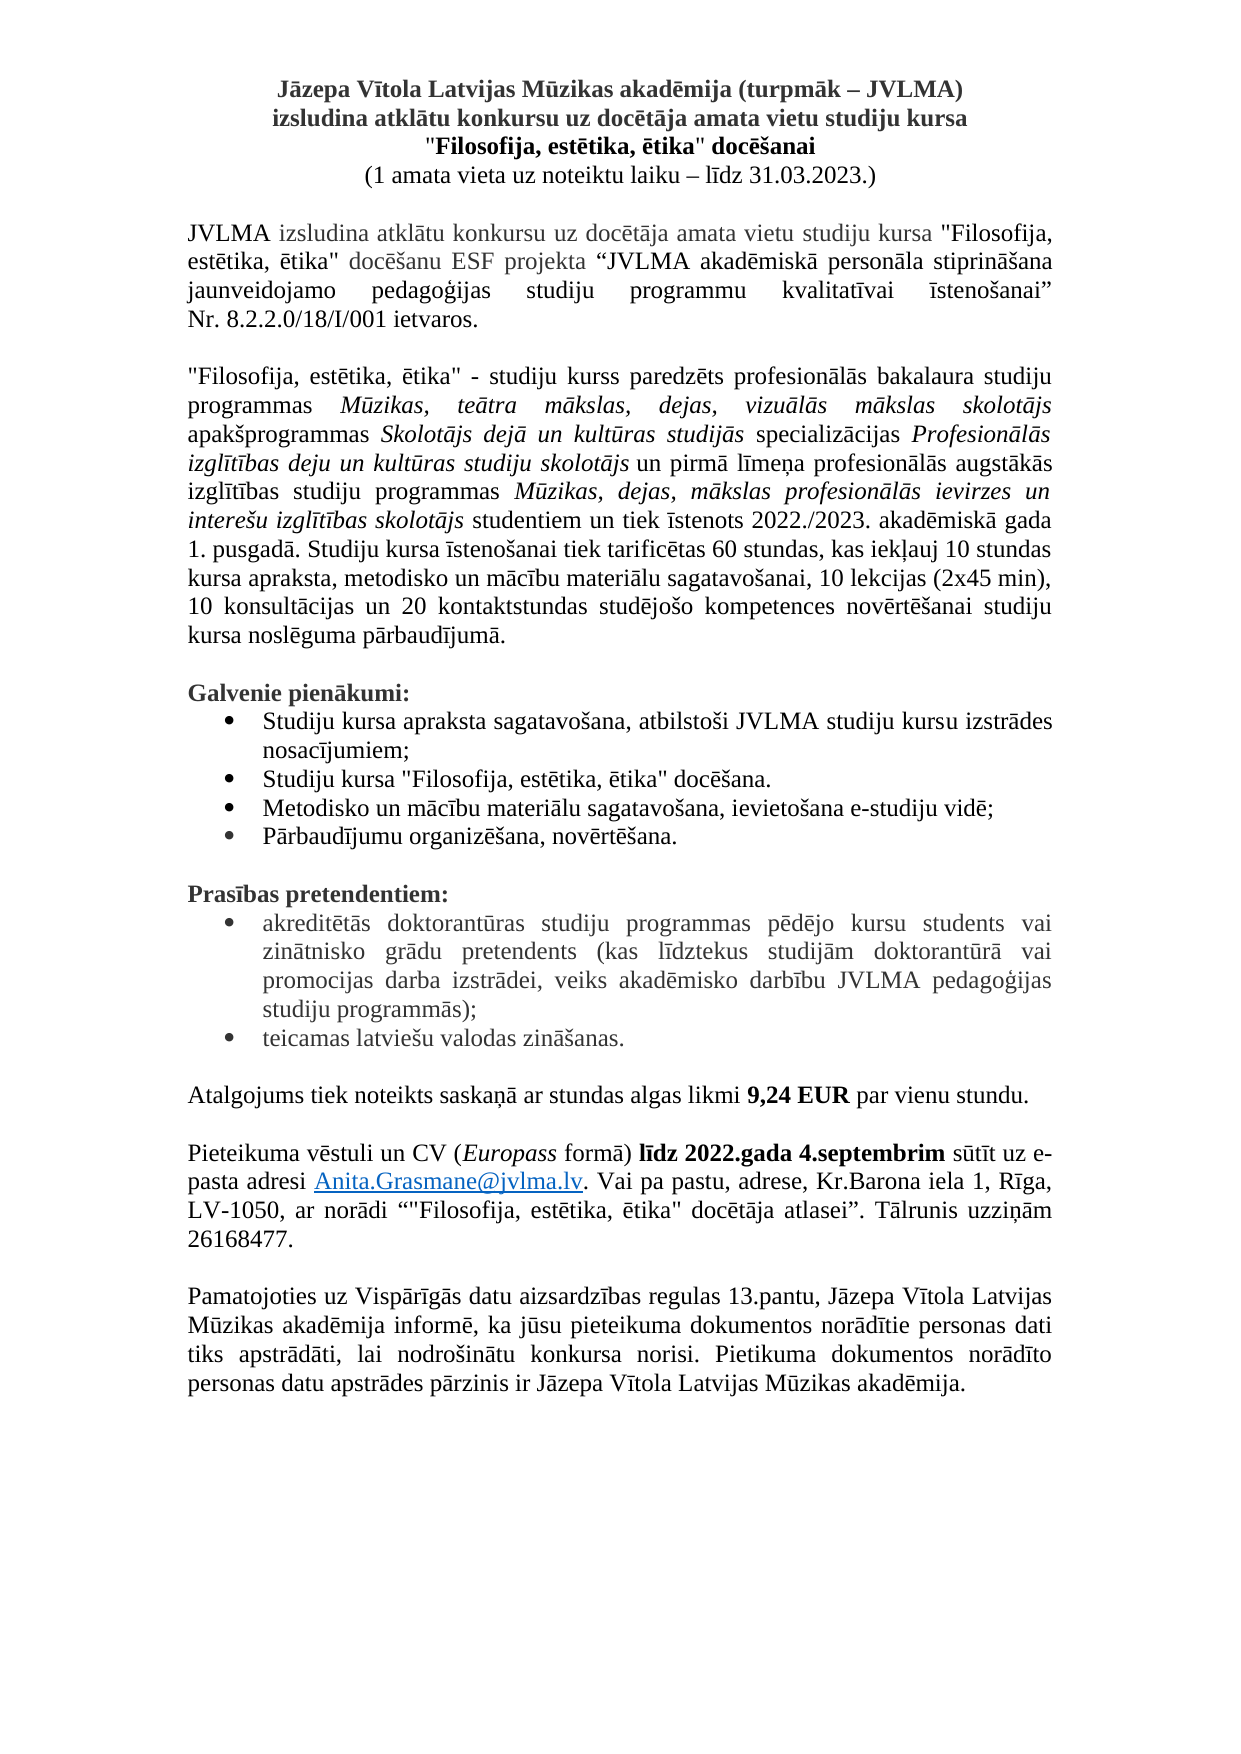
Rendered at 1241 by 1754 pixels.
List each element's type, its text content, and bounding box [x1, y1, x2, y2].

list Pārbaudījumu organizēšana, novērtēšana. [225, 821, 1053, 850]
text Galvenie pienākumi: [187, 678, 1053, 706]
list Studiju kursa apraksta sagatavošana, atbilstoši JVLMA studiju kursu izstrādes nosacījumiem; [225, 706, 1053, 764]
text "Filosofija, estētika, ētika" - studiju kurss paredzēts profesionālās bakalaura studiju programmas Mūzikas, teātra mākslas, dejas, vizuālās mākslas skolotājs apakšprogrammas Skolotājs dejā un kultūras studijās specializācijas Profesionālās izglītības deju un kultūras studiju skolotājs un pirmā līmeņa profesionālās augstākās izglītības studiju programmas Mūzikas, dejas, mākslas profesionālās ievirzes un interešu izglītības skolotājs studentiem un tiek īstenots 2022./2023. akadēmiskā gada 1. pusgadā. Studiju kursa īstenošanai tiek tarificētas 60 stundas, kas iekļauj 10 stundas kursa apraksta, metodisko un mācību materiālu sagatavošanai, 10 lekcijas (2x45 min), 10 konsultācijas un 20 kontaktstundas studējošo kompetences novērtēšanai studiju kursa noslēguma pārbaudījumā. [187, 361, 1053, 649]
text Pieteikuma vēstuli un CV (Europass formā) līdz 2022.gada 4.septembrim sūtīt uz e-pasta adresi Anita.Grasmane@jvlma.lv. Vai pa pastu, adrese, Kr.Barona iela 1, Rīga, LV-1050, ar norādi “"Filosofija, estētika, ētika" docētāja atlasei”. Tālrunis uzziņām 26168477. [187, 1138, 1053, 1253]
text Prasības pretendentiem: [187, 879, 1053, 908]
text Jāzepa Vītola Latvijas Mūzikas akadēmija (turpmāk – JVLMA) [187, 74, 1053, 103]
text JVLMA izsludina atklātu konkursu uz docētāja amata vietu studiju kursa "Filosofija, estētika, ētika" docēšanu ESF projekta “JVLMA akadēmiskā personāla stiprināšana jaunveidojamo pedagoģijas studiju programmu kvalitatīvai īstenošanai” Nr. 8.2.2.0/18/I/001 ietvaros. [187, 218, 1053, 333]
text Pamatojoties uz Vispārīgās datu aizsardzības regulas 13.pantu, Jāzepa Vītola Latvijas Mūzikas akadēmija informē, ka jūsu pieteikuma dokumentos norādītie personas dati tiks apstrādāti, lai nodrošinātu konkursa norisi. Pietikuma dokumentos norādīto personas datu apstrādes pārzinis ir Jāzepa Vītola Latvijas Mūzikas akadēmija. [187, 1281, 1053, 1396]
list Metodisko un mācību materiālu sagatavošana, ievietošana e-studiju vidē; [225, 793, 1053, 821]
list teicamas latviešu valodas zināšanas. [225, 1023, 1053, 1051]
text Atalgojums tiek noteikts saskaņā ar stundas algas likmi 9,24 EUR par vienu stundu. [187, 1080, 1053, 1109]
text (1 amata vieta uz noteiktu laiku – līdz 31.03.2023.) [187, 160, 1053, 189]
list akreditētās doktorantūras studiju programmas pēdējo kursu students vai zinātnisko grādu pretendents (kas līdztekus studijām doktorantūrā vai promocijas darba izstrādei, veiks akadēmisko darbību JVLMA pedagoģijas studiju programmās); [225, 908, 1053, 1023]
text "Filosofija, estētika, ētika" docēšanai [187, 131, 1053, 160]
list Studiju kursa "Filosofija, estētika, ētika" docēšana. [225, 764, 1053, 793]
text izsludina atklātu konkursu uz docētāja amata vietu studiju kursa [187, 103, 1053, 131]
